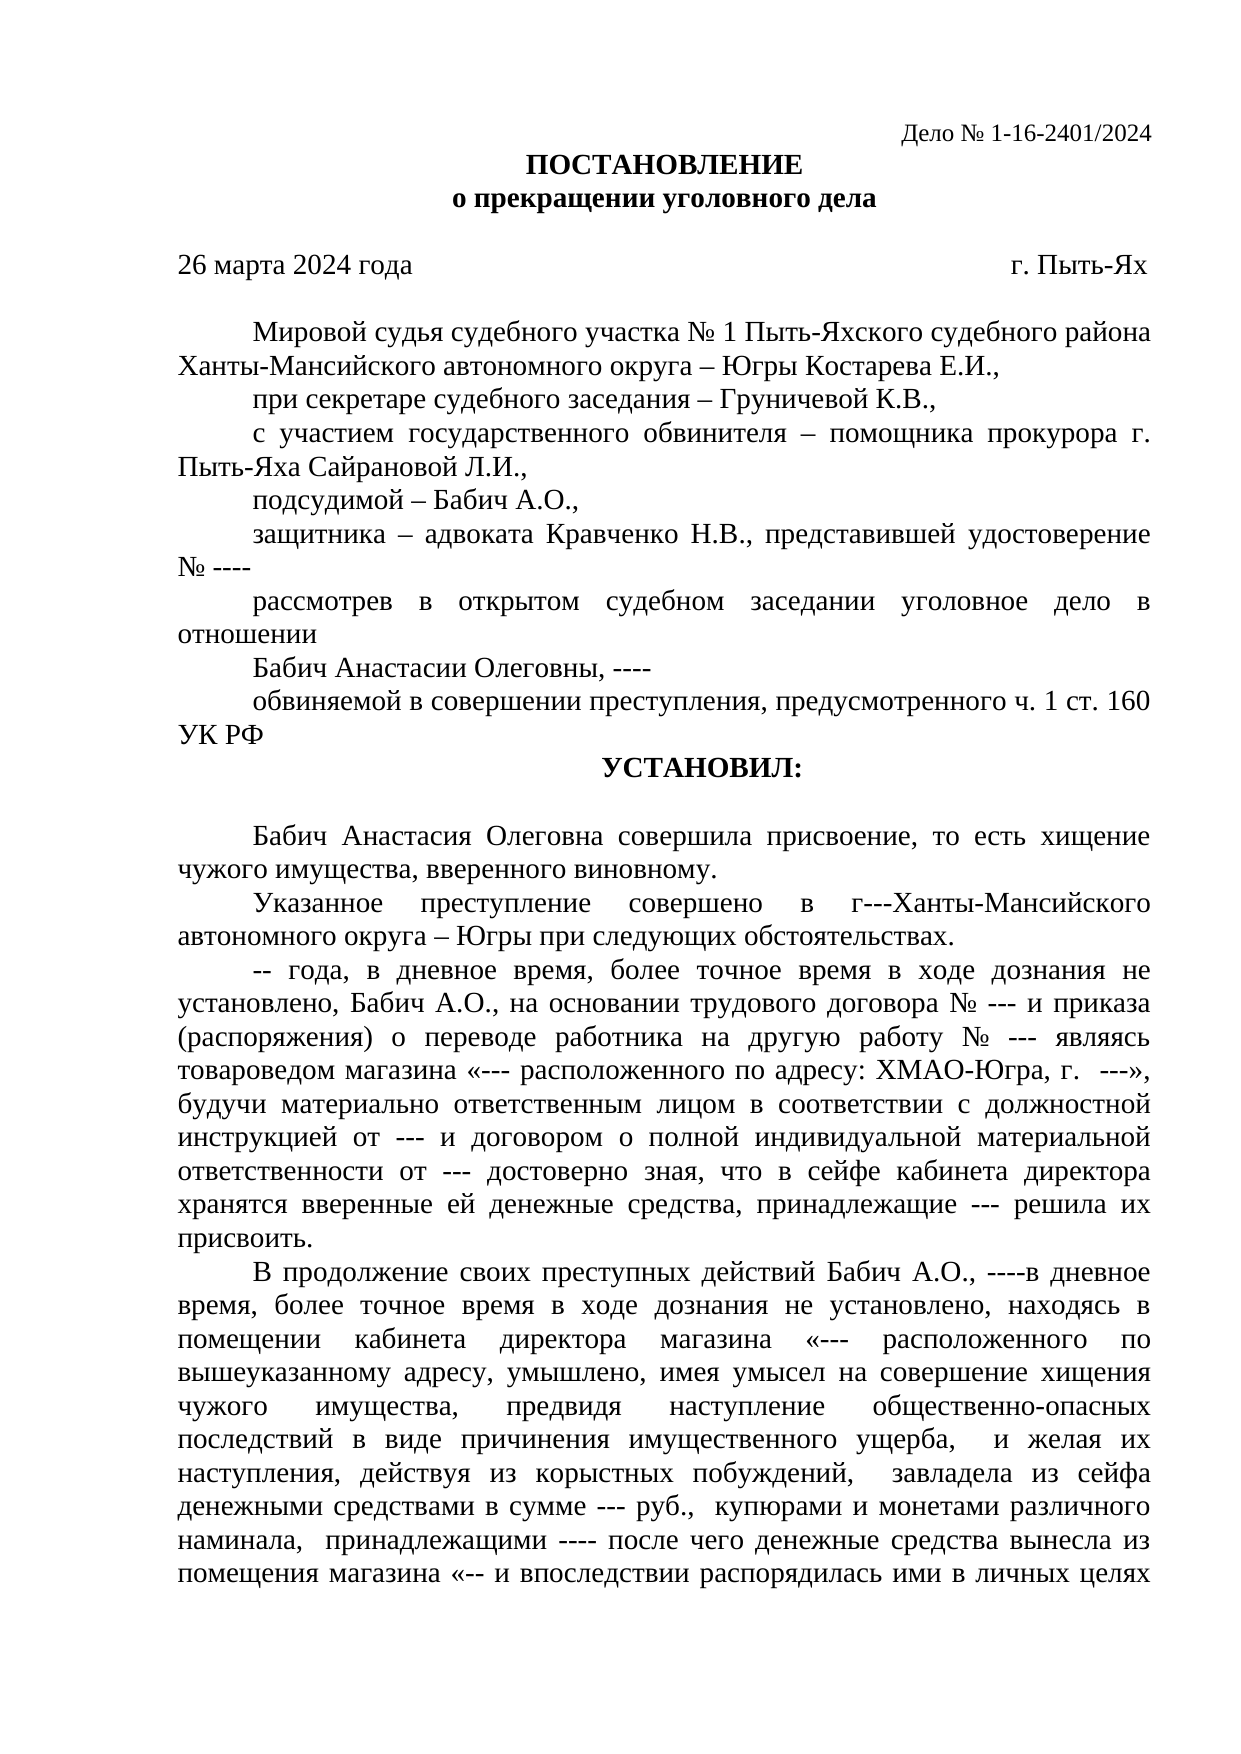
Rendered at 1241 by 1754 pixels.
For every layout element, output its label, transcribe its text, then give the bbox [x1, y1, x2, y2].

text защитника – адвоката Кравченко Н.В., представившей удостоверение № ---- [177, 516, 1152, 583]
text обвиняемой в совершении преступления, предусмотренного ч. 1 ст. 160 УК РФ [177, 683, 1152, 751]
text подсудимой – Бабич А.О., [177, 482, 1152, 516]
text Бабич Анастасия Олеговна совершила присвоение, то есть хищение чужого имущества, вверенного виновному. [177, 818, 1152, 885]
text -- года, в дневное время, более точное время в ходе дознания не установлено, Бабич А.О., на основании трудового договора № --- и приказа (распоряжения) о переводе работника на другую работу № --- являясь товароведом магазина «--- расположенного по адресу: ХМАО-Югра, г. ---», будучи материально ответственным лицом в соответствии с должностной инструкцией от --- и договором о полной индивидуальной материальной ответственности от --- достоверно зная, что в сейфе кабинета директора хранятся вверенные ей денежные средства, принадлежащие --- решила их присвоить. [177, 952, 1152, 1254]
text УСТАНОВИЛ: [177, 751, 1152, 784]
text Указанное преступление совершено в г---Ханты-Мансийского автономного округа – Югры при следующих обстоятельствах. [177, 885, 1152, 952]
text ПОСТАНОВЛЕНИЕ [177, 147, 1152, 180]
text с участием государственного обвинителя – помощника прокурора г. Пыть-Яха Сайрановой Л.И., [177, 415, 1152, 482]
text Мировой судья судебного участка № 1 Пыть-Яхского судебного района Ханты-Мансийского автономного округа – Югры Костарева Е.И., [177, 314, 1152, 382]
text Бабич Анастасии Олеговны, ---- [177, 650, 1152, 683]
text Дело № 1-16-2401/2024 [177, 118, 1152, 147]
text рассмотрев в открытом судебном заседании уголовное дело в отношении [177, 583, 1152, 650]
text 26 марта 2024 года г. Пыть-Ях [177, 247, 1152, 281]
text при секретаре судебного заседания – Груничевой К.В., [177, 382, 1152, 415]
text о прекращении уголовного дела [177, 180, 1152, 214]
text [177, 1254, 1152, 1589]
